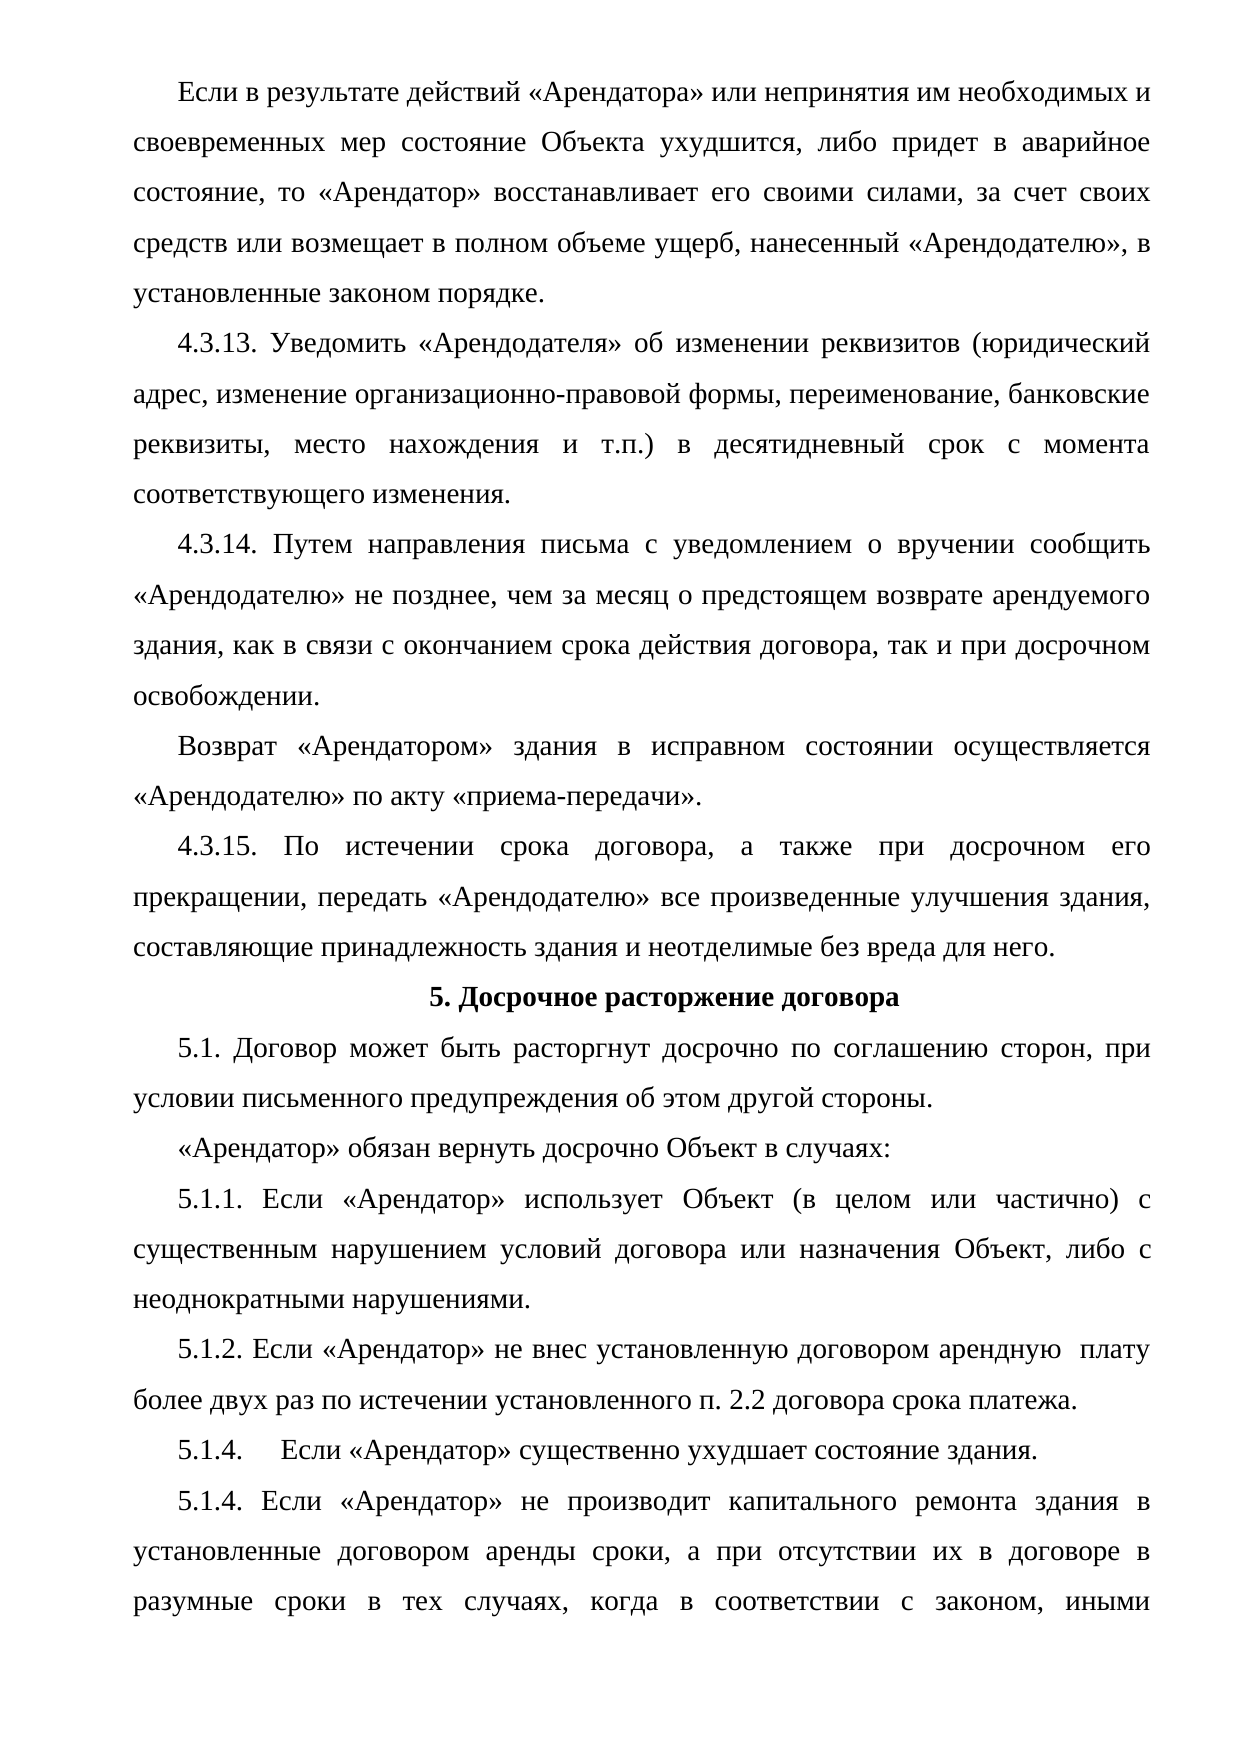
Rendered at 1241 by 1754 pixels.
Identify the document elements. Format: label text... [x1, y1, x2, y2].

text 5. Досрочное расторжение договора [133, 979, 1152, 1013]
list Если «Арендатор» существенно ухудшает состояние здания. [133, 1432, 1152, 1466]
text 4.3.14. Путем направления письма с уведомлением о вручении сообщить «Арендодателю» не позднее, чем за месяц о предстоящем возврате арендуемого здания, как в связи с окончанием срока действия договора, так и при досрочном освобождении. [133, 527, 1152, 711]
text Если в результате действий «Арендатора» или непринятия им необходимых и своевременных мер состояние Объекта ухудшится, либо придет в аварийное состояние, то «Арендатор» восстанавливает его своими силами, за счет своих средств или возмещает в полном объеме ущерб, нанесенный «Арендодателю», в установленные законом порядке. [133, 74, 1152, 309]
text 5.1.1. Если «Арендатор» использует Объект (в целом или частично) с существенным нарушением условий договора или назначения Объект, либо с неоднократными нарушениями. [133, 1181, 1152, 1315]
text 4.3.13. Уведомить «Арендодателя» об изменении реквизитов (юридический адрес, изменение организационно-правовой формы, переименование, банковские реквизиты, место нахождения и т.п.) в десятидневный срок с момента соответствующего изменения. [133, 325, 1151, 510]
text «Арендатор» обязан вернуть досрочно Объект в случаях: [133, 1130, 1152, 1164]
text 5.1. Договор может быть расторгнут досрочно по соглашению сторон, при условии письменного предупреждения об этом другой стороны. [133, 1030, 1152, 1114]
text 4.3.15. По истечении срока договора, а также при досрочном его прекращении, передать «Арендодателю» все произведенные улучшения здания, составляющие принадлежность здания и неотделимые без вреда для него. [133, 828, 1152, 963]
text 5.1.2. Если «Арендатор» не внес установленную договором арендную плату более двух раз по истечении установленного п. 2.2 договора срока платежа. [133, 1332, 1152, 1416]
text Возврат «Арендатором» здания в исправном состоянии осуществляется «Арендодателю» по акту «приема-передачи». [133, 728, 1152, 812]
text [133, 1483, 1152, 1617]
